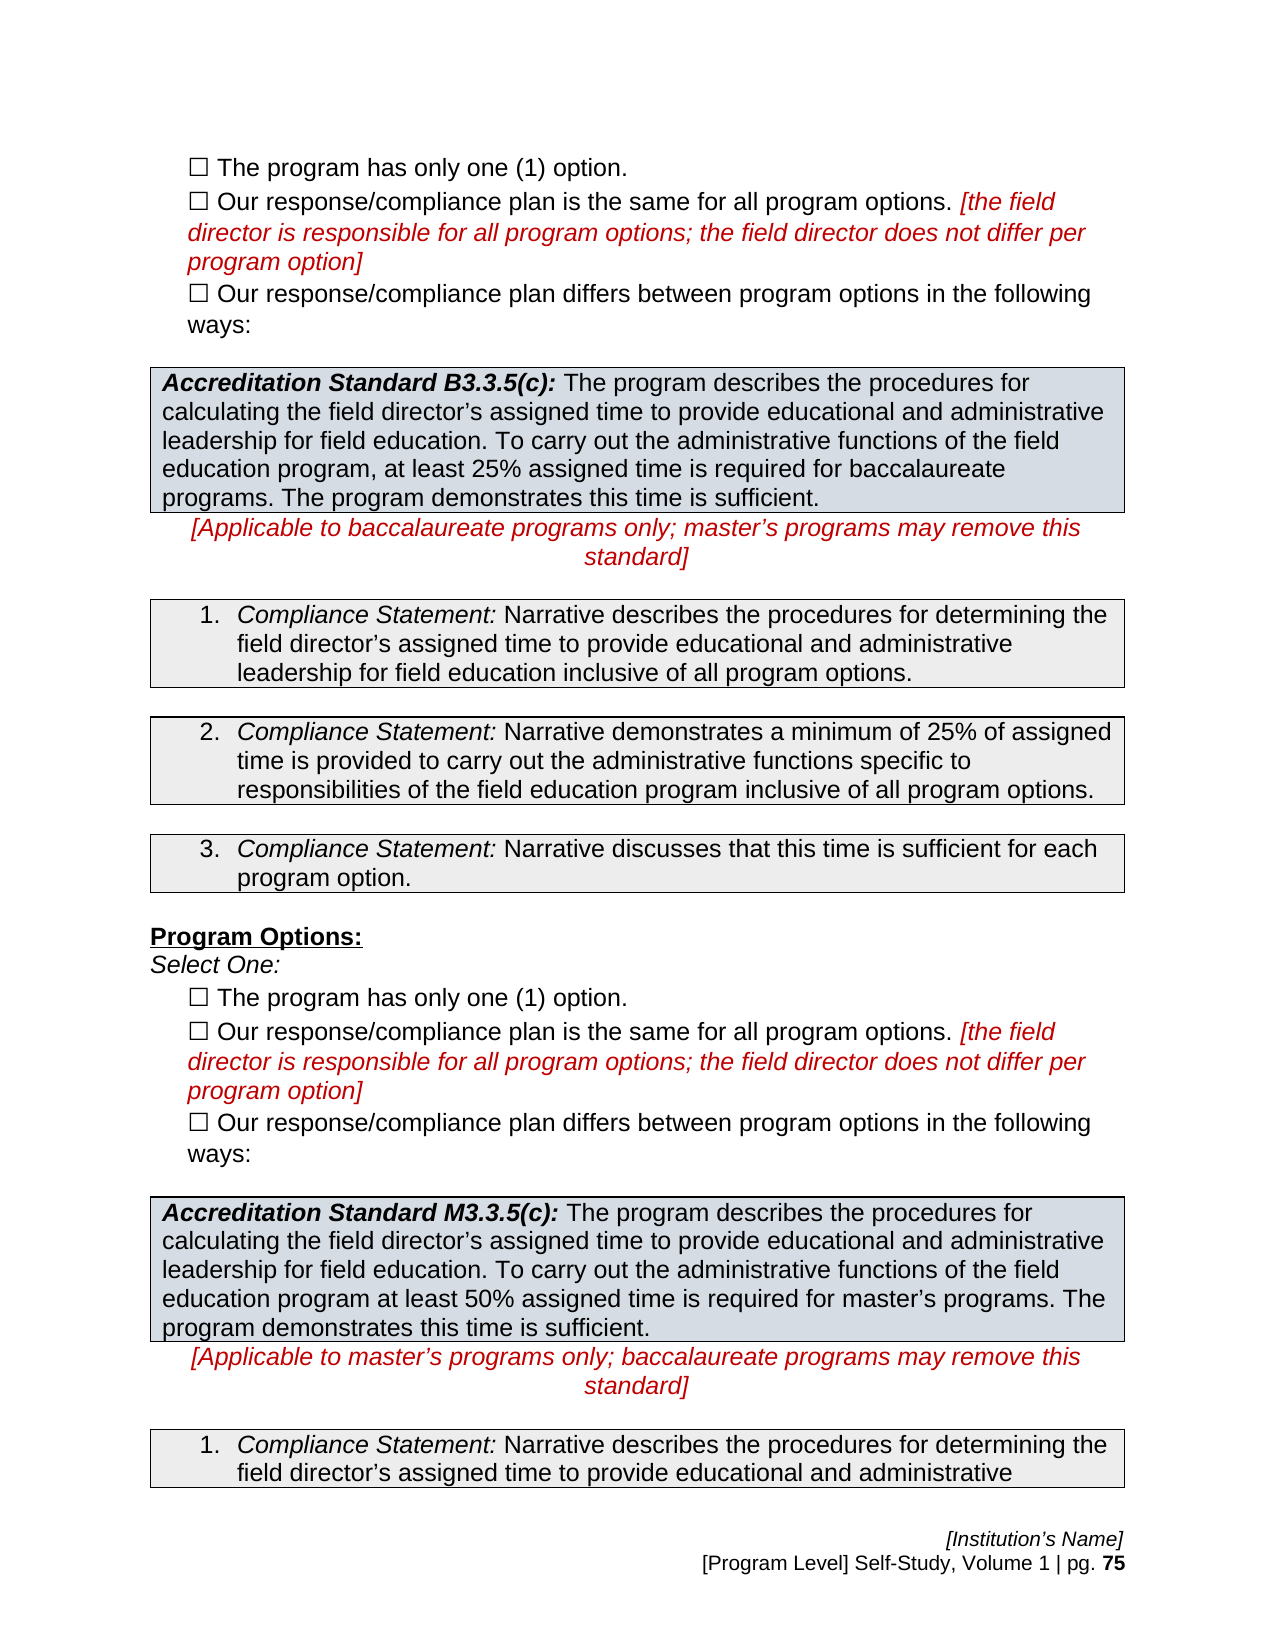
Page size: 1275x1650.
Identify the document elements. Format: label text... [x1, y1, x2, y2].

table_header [151, 1430, 1124, 1487]
table_header Accreditation Standard B3.3.5(c): The program describes the procedures for calculating the field director’s assigned time to provide educational and administrative leadership for field education. To carry out the administrative functions of the field education program, at least 25% assigned time is required for baccalaureate programs. The program demonstrates this time is sufficient. [151, 368, 1124, 512]
text [Applicable to baccalaureate programs only; master’s programs may remove this standard] [150, 513, 1125, 571]
text Our response/compliance plan differs between program options in the following ways: [187, 276, 1125, 338]
text Select One: [150, 951, 1125, 979]
text Program Options: [150, 922, 1125, 951]
text The program has only one (1) option. [150, 979, 1125, 1013]
text Our response/compliance plan differs between program options in the following ways: [187, 1105, 1125, 1168]
text Our response/compliance plan is the same for all program options. [the field director is responsible for all program options; the field director does not differ per program option] [187, 184, 1125, 276]
text [Applicable to master’s programs only; baccalaureate programs may remove this standard] [150, 1342, 1125, 1400]
table_header Accreditation Standard M3.3.5(c): The program describes the procedures for calculating the field director’s assigned time to provide educational and administrative leadership for field education. To carry out the administrative functions of the field education program at least 50% assigned time is required for master’s programs. The program demonstrates this time is sufficient. [151, 1198, 1124, 1341]
text The program has only one (1) option. [150, 150, 1125, 184]
table_header Compliance Statement: Narrative demonstrates a minimum of 25% of assigned time is provided to carry out the administrative functions specific to responsibilities of the field education program inclusive of all program options. [151, 718, 1124, 804]
table_header Compliance Statement: Narrative discusses that this time is sufficient for each program option. [151, 835, 1124, 892]
text Our response/compliance plan is the same for all program options. [the field director is responsible for all program options; the field director does not differ per program option] [187, 1013, 1125, 1105]
